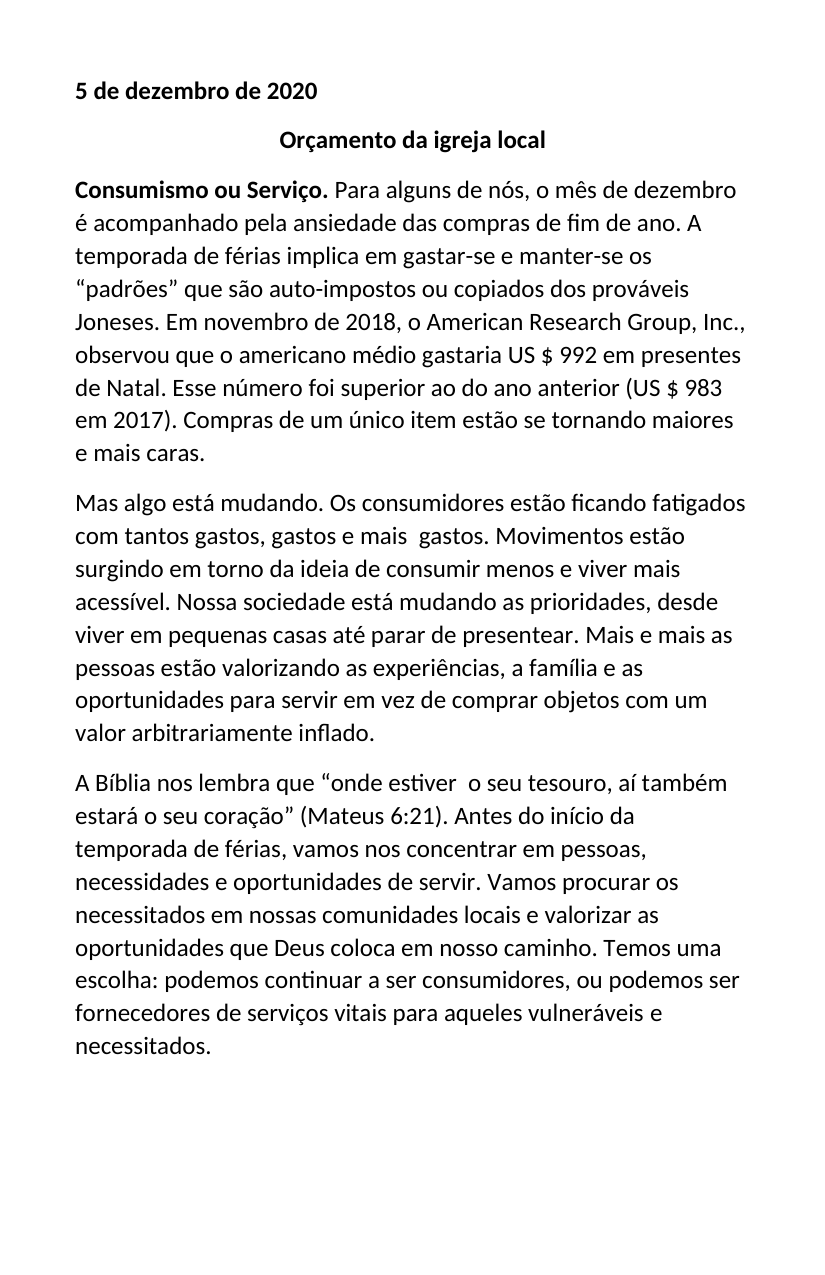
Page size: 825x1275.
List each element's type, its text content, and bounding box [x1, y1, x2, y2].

text A Bíblia nos lembra que “onde estiver o seu tesouro, aí também estará o seu coração” (Mateus 6:21). Antes do início da temporada de férias, vamos nos concentrar em pessoas, necessidades e oportunidades de servir. Vamos procurar os necessitados em nossas comunidades locais e valorizar as oportunidades que Deus coloca em nosso caminho. Temos uma escolha: podemos continuar a ser consumidores, ou podemos ser fornecedores de serviços vitais para aqueles vulneráveis ​​e necessitados. [75, 767, 750, 1061]
text 5 de dezembro de 2020 [75, 75, 750, 106]
text Consumismo ou Serviço. Para alguns de nós, o mês de dezembro é acompanhado pela ansiedade das compras de fim de ano. A temporada de férias implica em gastar-se e manter-se os “padrões” que são auto-impostos ou copiados dos prováveis ​​Joneses. Em novembro de 2018, o American Research Group, Inc., observou que o americano médio gastaria US $ 992 em presentes de Natal. Esse número foi superior ao do ano anterior (US $ 983 em 2017). Compras de um único item estão se tornando maiores e mais caras. [75, 174, 750, 468]
text Mas algo está mudando. Os consumidores estão ficando fatigados com tantos gastos, gastos e mais gastos. Movimentos estão surgindo em torno da ideia de consumir menos e viver mais acessível. Nossa sociedade está mudando as prioridades, desde viver em pequenas casas até parar de presentear. Mais e mais as pessoas estão valorizando as experiências, a família e as oportunidades para servir em vez de comprar objetos com um valor arbitrariamente inflado. [75, 487, 750, 748]
text Orçamento da igreja local [75, 124, 750, 155]
